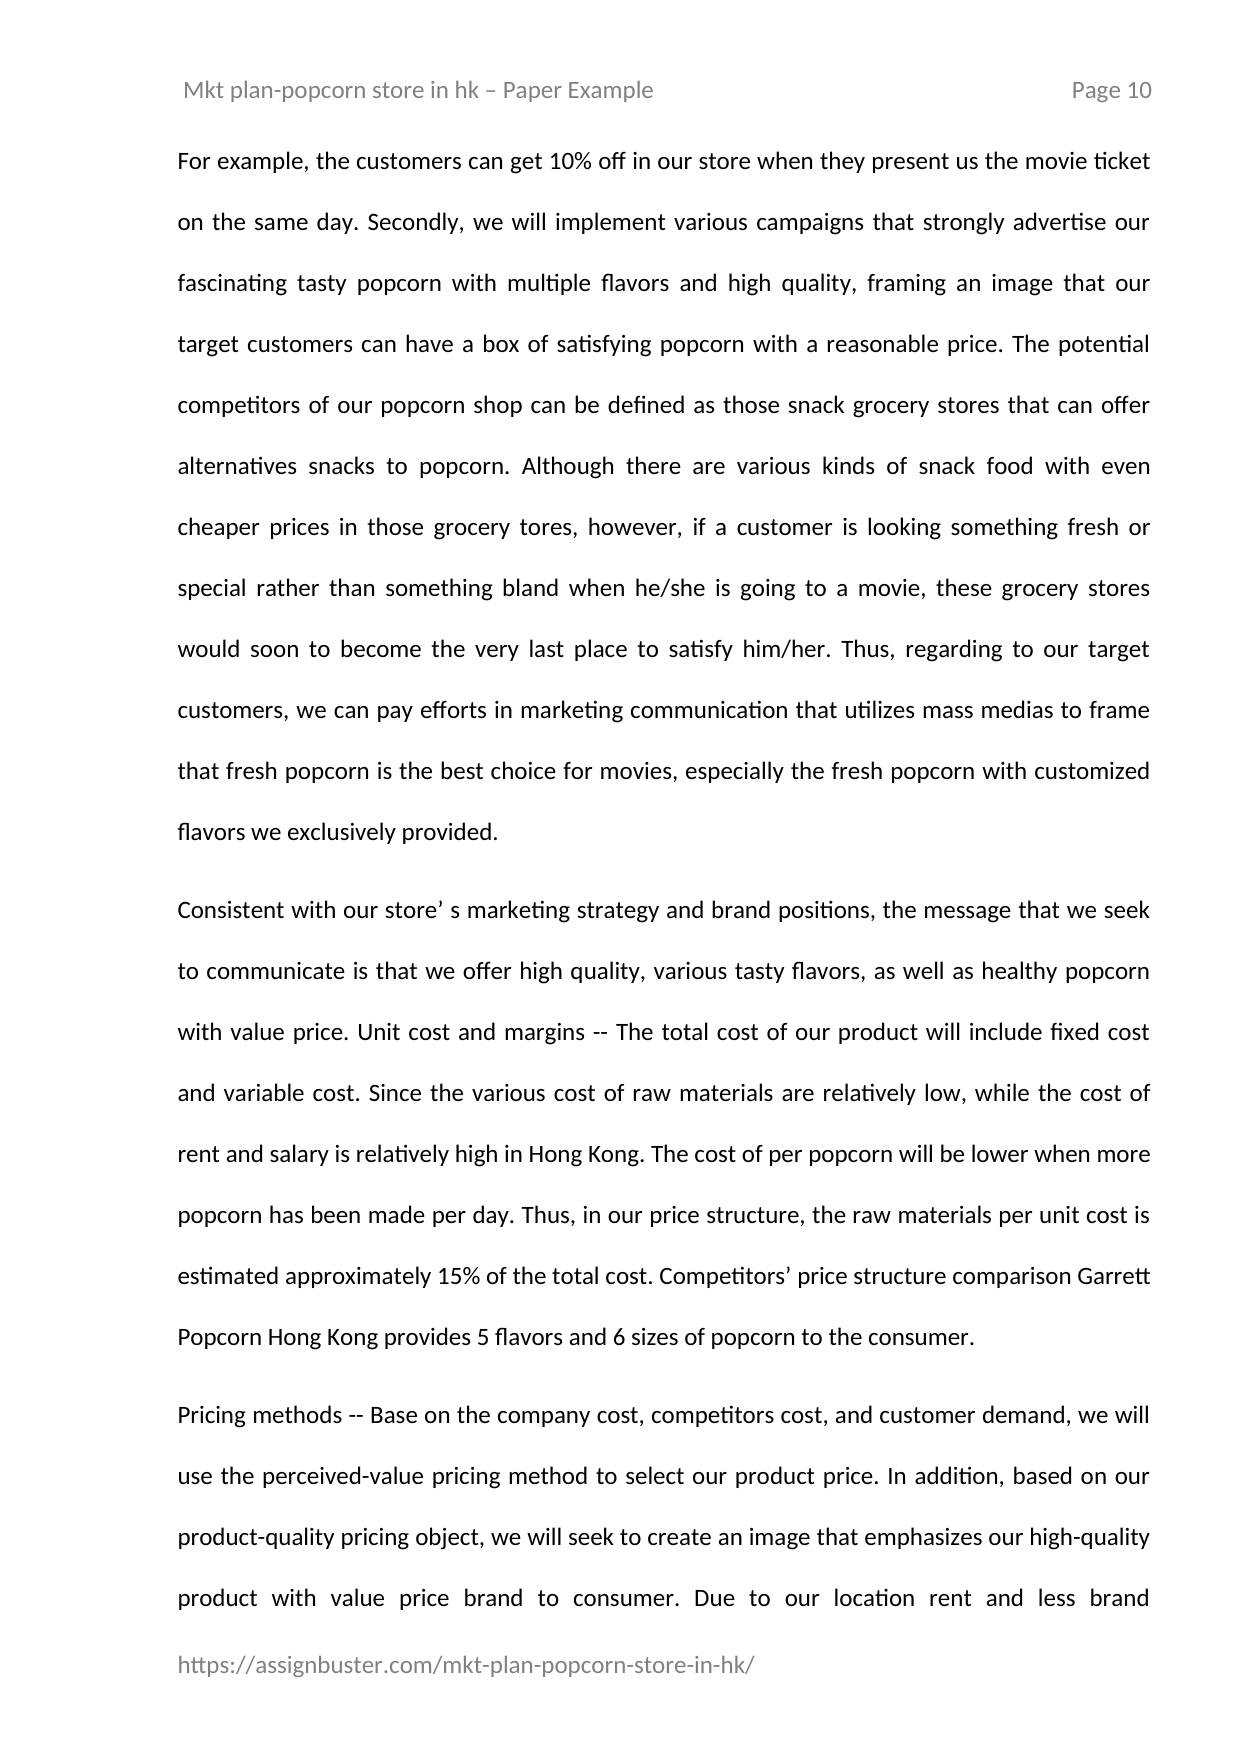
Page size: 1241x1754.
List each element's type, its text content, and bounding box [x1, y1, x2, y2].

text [177, 1399, 1152, 1613]
text Consistent with our store’ s marketing strategy and brand positions, the message that we seek to communicate is that we offer high quality, various tasty flavors, as well as healthy popcorn with value price. Unit cost and margins -- The total cost of our product will include fixed cost and variable cost. Since the various cost of raw materials are relatively low, while the cost of rent and salary is relatively high in Hong Kong. The cost of per popcorn will be lower when more popcorn has been made per day. Thus, in our price structure, the raw materials per unit cost is estimated approximately 15% of the total cost. Competitors’ price structure comparison Garrett Popcorn Hong Kong provides 5 flavors and 6 sizes of popcorn to the consumer. [177, 894, 1152, 1352]
text For example, the customers can get 10% off in our store when they present us the movie ticket on the same day. Secondly, we will implement various campaigns that strongly advertise our fascinating tasty popcorn with multiple flavors and high quality, framing an image that our target customers can have a box of satisfying popcorn with a reasonable price. The potential competitors of our popcorn shop can be defined as those snack grocery stores that can offer alternatives snacks to popcorn. Although there are various kinds of snack food with even cheaper prices in those grocery tores, however, if a customer is looking something fresh or special rather than something bland when he/she is going to a movie, these grocery stores would soon to become the very last place to satisfy him/her. Thus, regarding to our target customers, we can pay efforts in marketing communication that utilizes mass medias to frame that fresh popcorn is the best choice for movies, especially the fresh popcorn with customized flavors we exclusively provided. [177, 145, 1152, 847]
